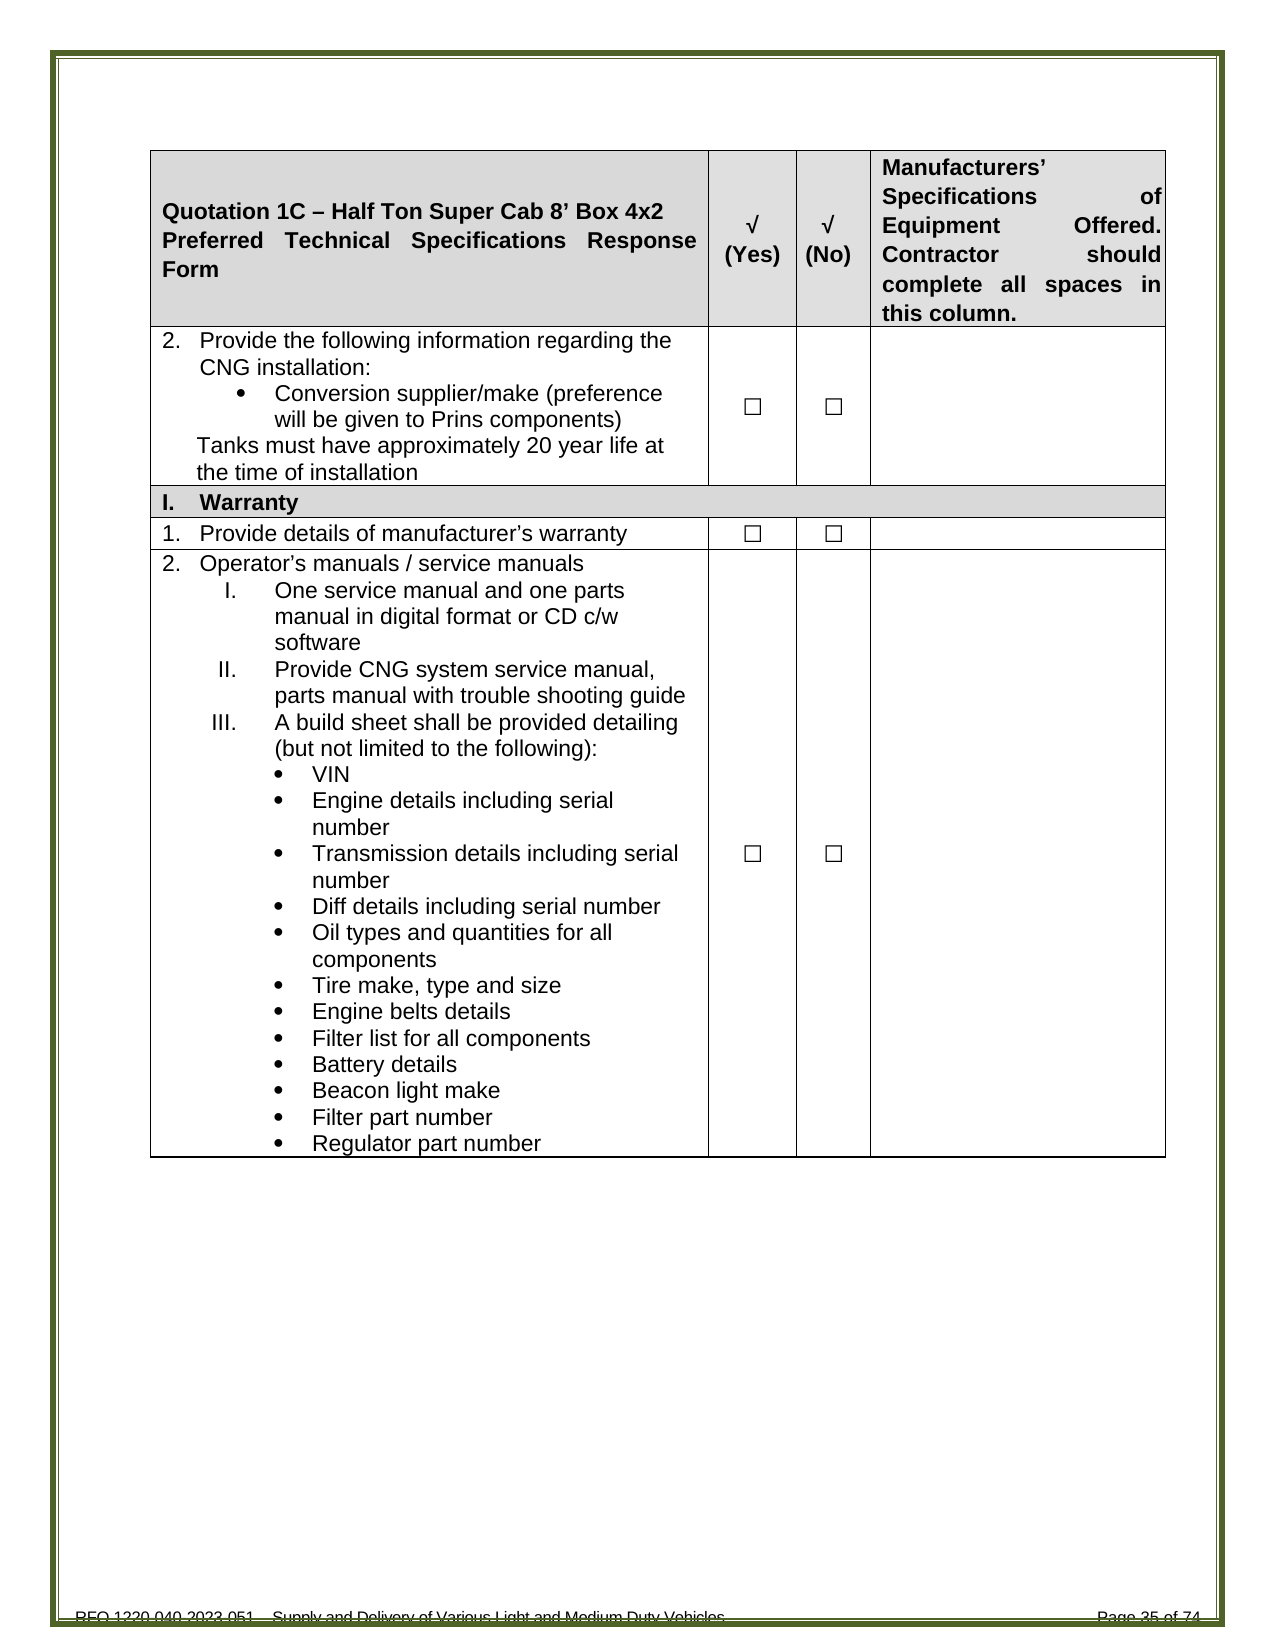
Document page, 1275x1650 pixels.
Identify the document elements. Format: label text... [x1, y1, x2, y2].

table_cell Warranty [151, 486, 1165, 517]
table_header Manufacturers’ Specifications of Equipment Offered. Contractor should complete all spaces in this column. [871, 151, 1165, 326]
table_header √ (Yes) [709, 151, 796, 326]
table_cell [871, 518, 1165, 549]
table_cell Operator’s manuals / service manuals One service manual and one parts manual in digital format or CD c/w software Provide CNG system service manual, parts manual with trouble shooting guide A build sheet shall be provided detailing (but not limited to the following): VIN Engine details including serial number Transmission details including serial number Diff details including serial number Oil types and quantities for all components Tire make, type and size Engine belts details Filter list for all components Battery details Beacon light make Filter part number Regulator part number [151, 550, 708, 1156]
table_cell Provide details of manufacturer’s warranty [151, 518, 708, 549]
table_header Quotation 1C – Half Ton Super Cab 8’ Box 4x2 Preferred Technical Specifications Response Form [151, 151, 708, 326]
table_cell Provide the following information regarding the CNG installation: Conversion supplier/make (preference will be given to Prins components) Tanks must have approximately 20 year life at the time of installation [151, 327, 708, 485]
table_cell [871, 550, 1165, 1156]
table_cell [871, 327, 1165, 485]
table_header √ (No) [797, 151, 870, 326]
